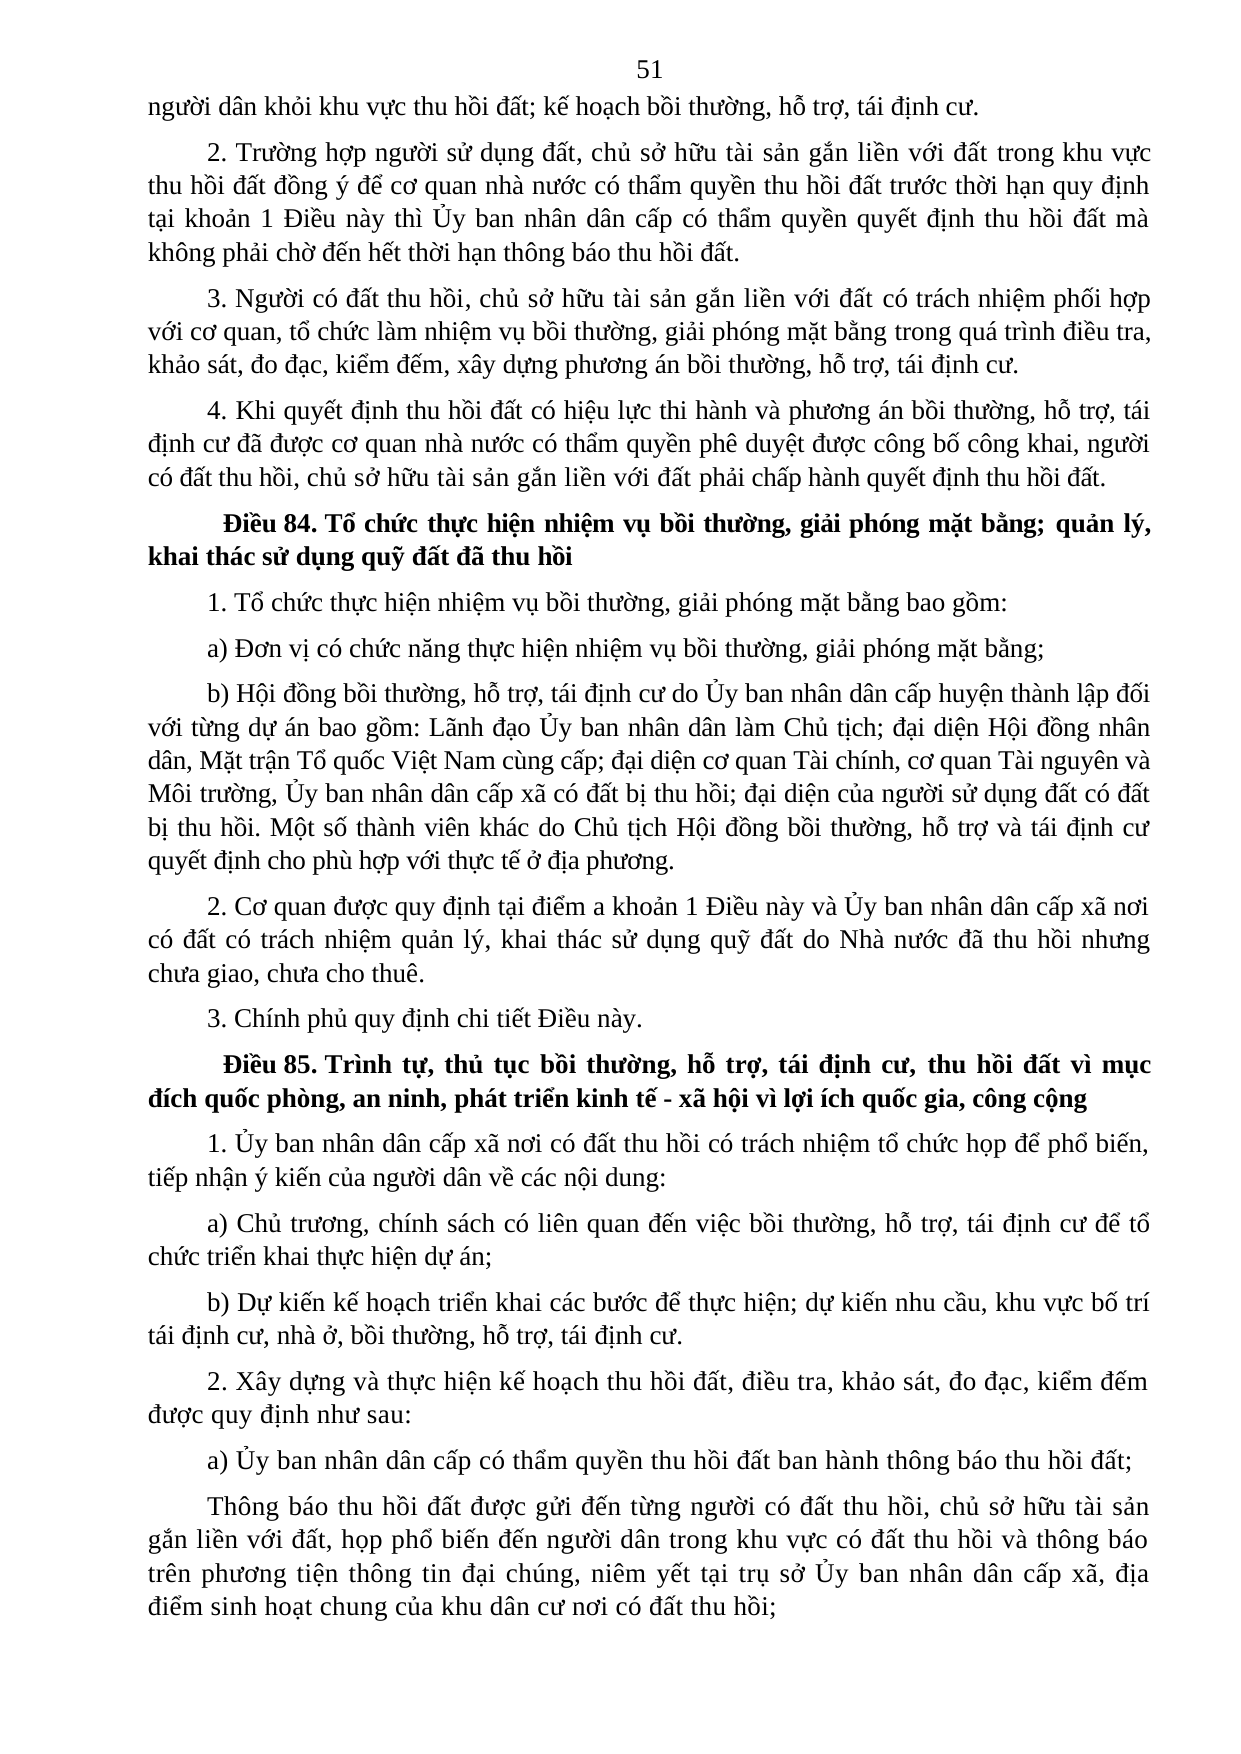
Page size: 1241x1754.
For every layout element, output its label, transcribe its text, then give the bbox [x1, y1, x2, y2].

text b) Dự kiến kế hoạch triển khai các bước để thực hiện; dự kiến nhu cầu, khu vực bố trí tái định cư, nhà ở, bồi thường, hỗ trợ, tái định cư. [148, 1284, 1152, 1351]
text 2. Xây dựng và thực hiện kế hoạch thu hồi đất, điều tra, khảo sát, đo đạc, kiểm đếm được quy định như sau: [148, 1364, 1152, 1430]
list Trình tự, thủ tục bồi thường, hỗ trợ, tái định cư, thu hồi đất vì mục đích quốc phòng, an ninh, phát triển kinh tế - xã hội vì lợi ích quốc gia, công cộng [148, 1047, 1152, 1114]
text 2. Trường hợp người sử dụng đất, chủ sở hữu tài sản gắn liền với đất trong khu vực thu hồi đất đồng ý để cơ quan nhà nước có thẩm quyền thu hồi đất trước thời hạn quy định tại khoản 1 Điều này thì Ủy ban nhân dân cấp có thẩm quyền quyết định thu hồi đất mà không phải chờ đến hết thời hạn thông báo thu hồi đất. [148, 134, 1152, 268]
text 4. Khi quyết định thu hồi đất có hiệu lực thi hành và phương án bồi thường, hỗ trợ, tái định cư đã được cơ quan nhà nước có thẩm quyền phê duyệt được công bố công khai, người có đất thu hồi, chủ sở hữu tài sản gắn liền với đất phải chấp hành quyết định thu hồi đất. [148, 393, 1152, 493]
text 3. Chính phủ quy định chi tiết Điều này. [148, 1001, 1152, 1034]
text a) Chủ trương, chính sách có liên quan đến việc bồi thường, hỗ trợ, tái định cư để tổ chức triển khai thực hiện dự án; [148, 1205, 1152, 1272]
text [148, 89, 1152, 122]
text a) Đơn vị có chức năng thực hiện nhiệm vụ bồi thường, giải phóng mặt bằng; [148, 630, 1152, 664]
text b) Hội đồng bồi thường, hỗ trợ, tái định cư do Ủy ban nhân dân cấp huyện thành lập đối với từng dự án bao gồm: Lãnh đạo Ủy ban nhân dân làm Chủ tịch; đại diện Hội đồng nhân dân, Mặt trận Tổ quốc Việt Nam cùng cấp; đại diện cơ quan Tài chính, cơ quan Tài nguyên và Môi trường, Ủy ban nhân dân cấp xã có đất bị thu hồi; đại diện của người sử dụng đất có đất bị thu hồi. Một số thành viên khác do Chủ tịch Hội đồng bồi thường, hỗ trợ và tái định cư quyết định cho phù hợp với thực tế ở địa phương. [148, 676, 1152, 876]
text 3. Người có đất thu hồi, chủ sở hữu tài sản gắn liền với đất có trách nhiệm phối hợp với cơ quan, tổ chức làm nhiệm vụ bồi thường, giải phóng mặt bằng trong quá trình điều tra, khảo sát, đo đạc, kiểm đếm, xây dựng phương án bồi thường, hỗ trợ, tái định cư. [148, 280, 1152, 380]
text 2. Cơ quan được quy định tại điểm a khoản 1 Điều này và Ủy ban nhân dân cấp xã nơi có đất có trách nhiệm quản lý, khai thác sử dụng quỹ đất do Nhà nước đã thu hồi nhưng chưa giao, chưa cho thuê. [148, 889, 1152, 989]
list Tổ chức thực hiện nhiệm vụ bồi thường, giải phóng mặt bằng; quản lý, khai thác sử dụng quỹ đất đã thu hồi [148, 505, 1152, 572]
text a) Ủy ban nhân dân cấp có thẩm quyền thu hồi đất ban hành thông báo thu hồi đất; [148, 1443, 1152, 1476]
text 1. Tổ chức thực hiện nhiệm vụ bồi thường, giải phóng mặt bằng bao gồm: [148, 584, 1152, 618]
text 1. Ủy ban nhân dân cấp xã nơi có đất thu hồi có trách nhiệm tổ chức họp để phổ biến, tiếp nhận ý kiến của người dân về các nội dung: [148, 1126, 1152, 1193]
text Thông báo thu hồi đất được gửi đến từng người có đất thu hồi, chủ sở hữu tài sản gắn liền với đất, họp phổ biến đến người dân trong khu vực có đất thu hồi và thông báo trên phương tiện thông tin đại chúng, niêm yết tại trụ sở Ủy ban nhân dân cấp xã, địa điểm sinh hoạt chung của khu dân cư nơi có đất thu hồi; [148, 1489, 1152, 1622]
